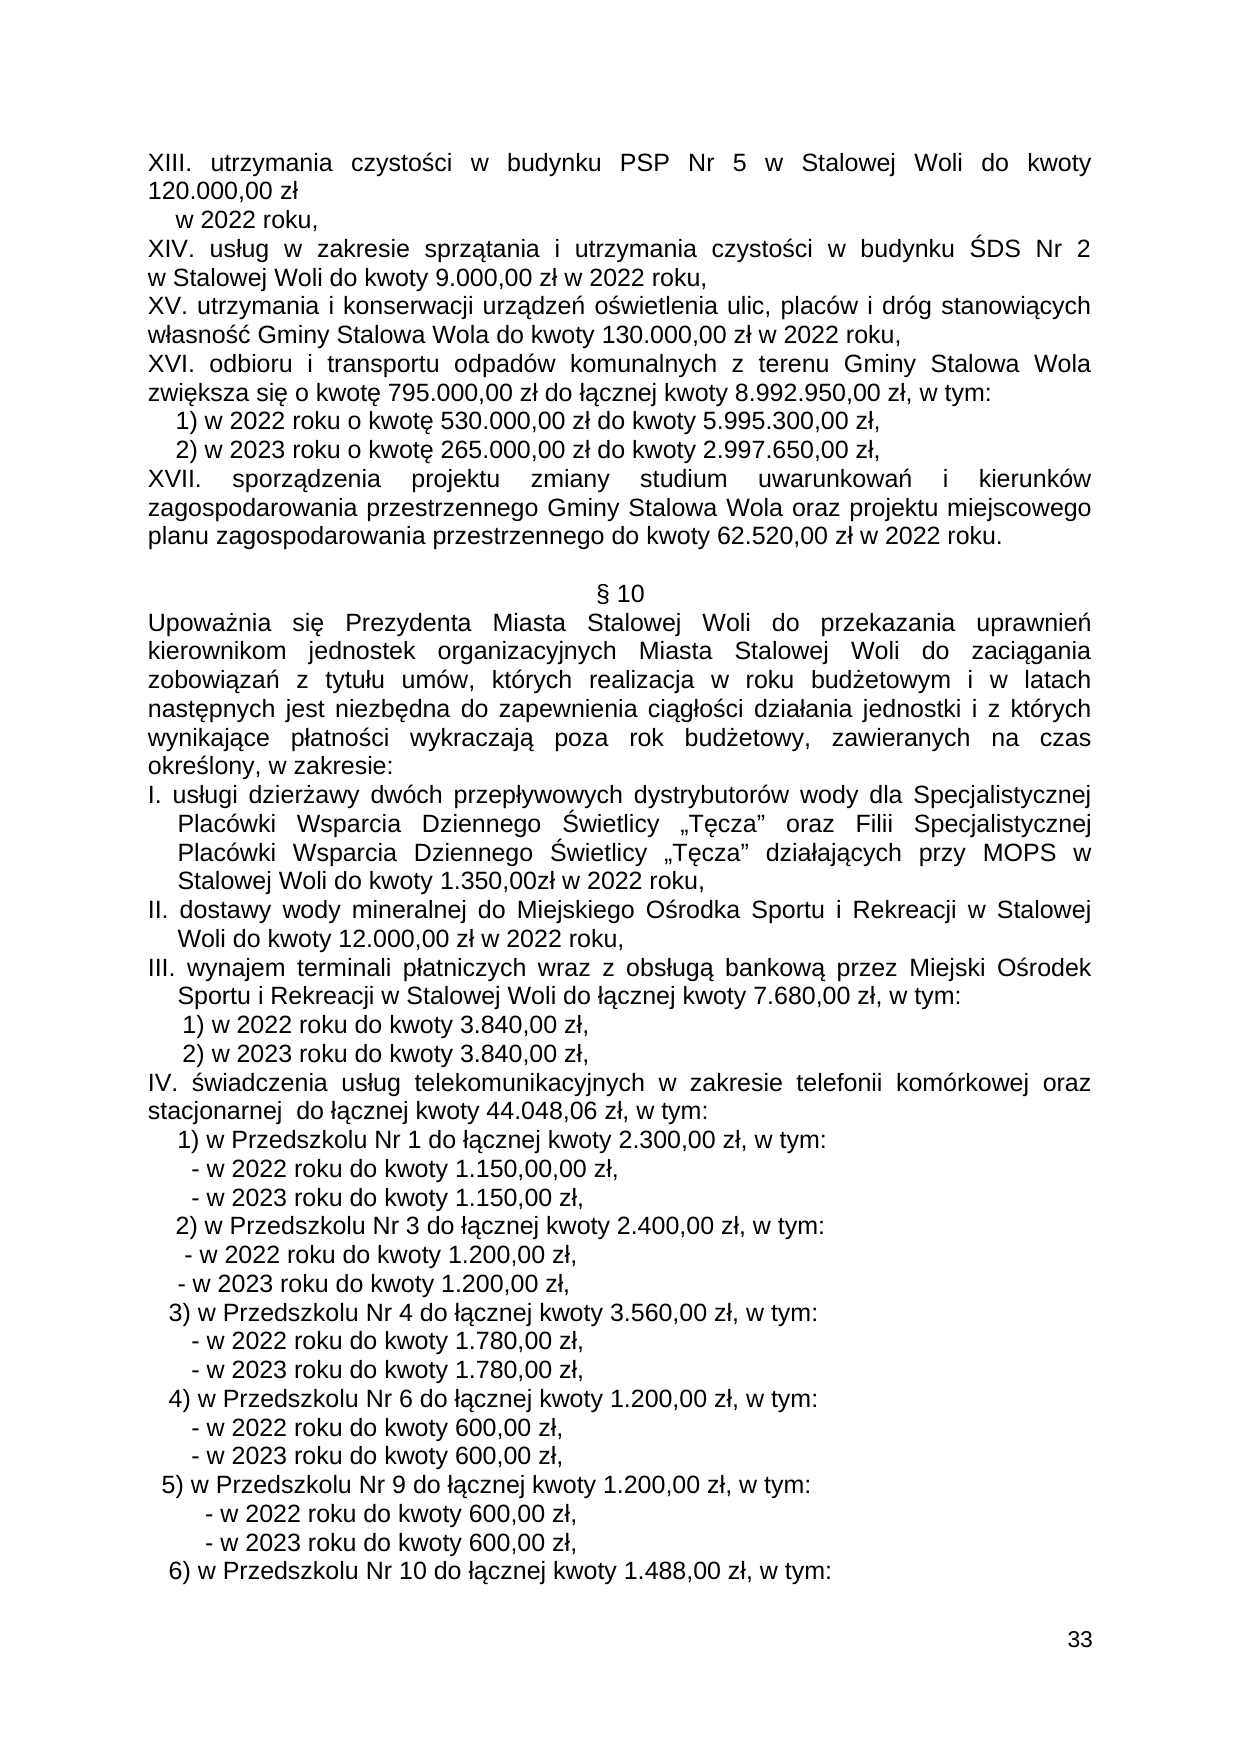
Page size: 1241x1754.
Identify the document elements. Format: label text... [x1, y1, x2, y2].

text XVI. odbioru i transportu odpadów komunalnych z terenu Gminy Stalowa Wola zwiększa się o kwotę 795.000,00 zł do łącznej kwoty 8.992.950,00 zł, w tym: [148, 349, 1093, 406]
text 1) w 2022 roku do kwoty 3.840,00 zł, [148, 1010, 1093, 1039]
text - w 2022 roku do kwoty 1.780,00 zł, [177, 1326, 1093, 1355]
text - w 2022 roku do kwoty 1.150,00,00 zł, [177, 1154, 1093, 1183]
text Upoważnia się Prezydenta Miasta Stalowej Woli do przekazania uprawnień kierownikom jednostek organizacyjnych Miasta Stalowej Woli do zaciągania zobowiązań z tytułu umów, których realizacja w roku budżetowym i w latach następnych jest niezbędna do zapewnienia ciągłości działania jednostki i z których wynikające płatności wykraczają poza rok budżetowy, zawieranych na czas określony, w zakresie: [148, 608, 1093, 780]
text 6) w Przedszkolu Nr 10 do łącznej kwoty 1.488,00 zł, w tym: [148, 1556, 1093, 1585]
text - w 2023 roku do kwoty 1.150,00 zł, [177, 1183, 1093, 1211]
text - w 2023 roku do kwoty 1.200,00 zł, [177, 1269, 1093, 1298]
text - w 2023 roku do kwoty 600,00 zł, [177, 1441, 1093, 1470]
text 2) w Przedszkolu Nr 3 do łącznej kwoty 2.400,00 zł, w tym: [148, 1211, 1093, 1240]
text XV. utrzymania i konserwacji urządzeń oświetlenia ulic, placów i dróg stanowiących własność Gminy Stalowa Wola do kwoty 130.000,00 zł w 2022 roku, [148, 291, 1093, 349]
text 3) w Przedszkolu Nr 4 do łącznej kwoty 3.560,00 zł, w tym: [148, 1298, 1093, 1326]
text 1) w Przedszkolu Nr 1 do łącznej kwoty 2.300,00 zł, w tym: [177, 1125, 1093, 1154]
text - w 2022 roku do kwoty 600,00 zł, [177, 1413, 1093, 1441]
text XIII. utrzymania czystości w budynku PSP Nr 5 w Stalowej Woli do kwoty 120.000,00 zł w 2022 roku, [148, 148, 1093, 234]
text 5) w Przedszkolu Nr 9 do łącznej kwoty 1.200,00 zł, w tym: [148, 1470, 1093, 1499]
text I. usługi dzierżawy dwóch przepływowych dystrybutorów wody dla Specjalistycznej Placówki Wsparcia Dziennego Świetlicy „Tęcza” oraz Filii Specjalistycznej Placówki Wsparcia Dziennego Świetlicy „Tęcza” działających przy MOPS w Stalowej Woli do kwoty 1.350,00zł w 2022 roku, [148, 780, 1093, 895]
text - w 2023 roku do kwoty 1.780,00 zł, [177, 1355, 1093, 1384]
text 1) w 2022 roku o kwotę 530.000,00 zł do kwoty 5.995.300,00 zł, [148, 406, 1093, 435]
text - w 2022 roku do kwoty 1.200,00 zł, [177, 1240, 1093, 1269]
text 4) w Przedszkolu Nr 6 do łącznej kwoty 1.200,00 zł, w tym: [148, 1384, 1093, 1413]
text - w 2022 roku do kwoty 600,00 zł, [177, 1499, 1093, 1528]
text § 10 [148, 579, 1093, 608]
text XVII. sporządzenia projektu zmiany studium uwarunkowań i kierunków zagospodarowania przestrzennego Gminy Stalowa Wola oraz projektu miejscowego planu zagospodarowania przestrzennego do kwoty 62.520,00 zł w 2022 roku. [148, 464, 1093, 550]
text - w 2023 roku do kwoty 600,00 zł, [177, 1528, 1093, 1556]
text IV. świadczenia usług telekomunikacyjnych w zakresie telefonii komórkowej oraz stacjonarnej do łącznej kwoty 44.048,06 zł, w tym: [148, 1068, 1093, 1125]
text III. wynajem terminali płatniczych wraz z obsługą bankową przez Miejski Ośrodek Sportu i Rekreacji w Stalowej Woli do łącznej kwoty 7.680,00 zł, w tym: [148, 953, 1093, 1010]
text II. dostawy wody mineralnej do Miejskiego Ośrodka Sportu i Rekreacji w Stalowej Woli do kwoty 12.000,00 zł w 2022 roku, [148, 895, 1093, 953]
text 2) w 2023 roku do kwoty 3.840,00 zł, [148, 1039, 1093, 1068]
text 2) w 2023 roku o kwotę 265.000,00 zł do kwoty 2.997.650,00 zł, [148, 435, 1093, 464]
text XIV. usług w zakresie sprzątania i utrzymania czystości w budynku ŚDS Nr 2 w Stalowej Woli do kwoty 9.000,00 zł w 2022 roku, [148, 234, 1093, 291]
